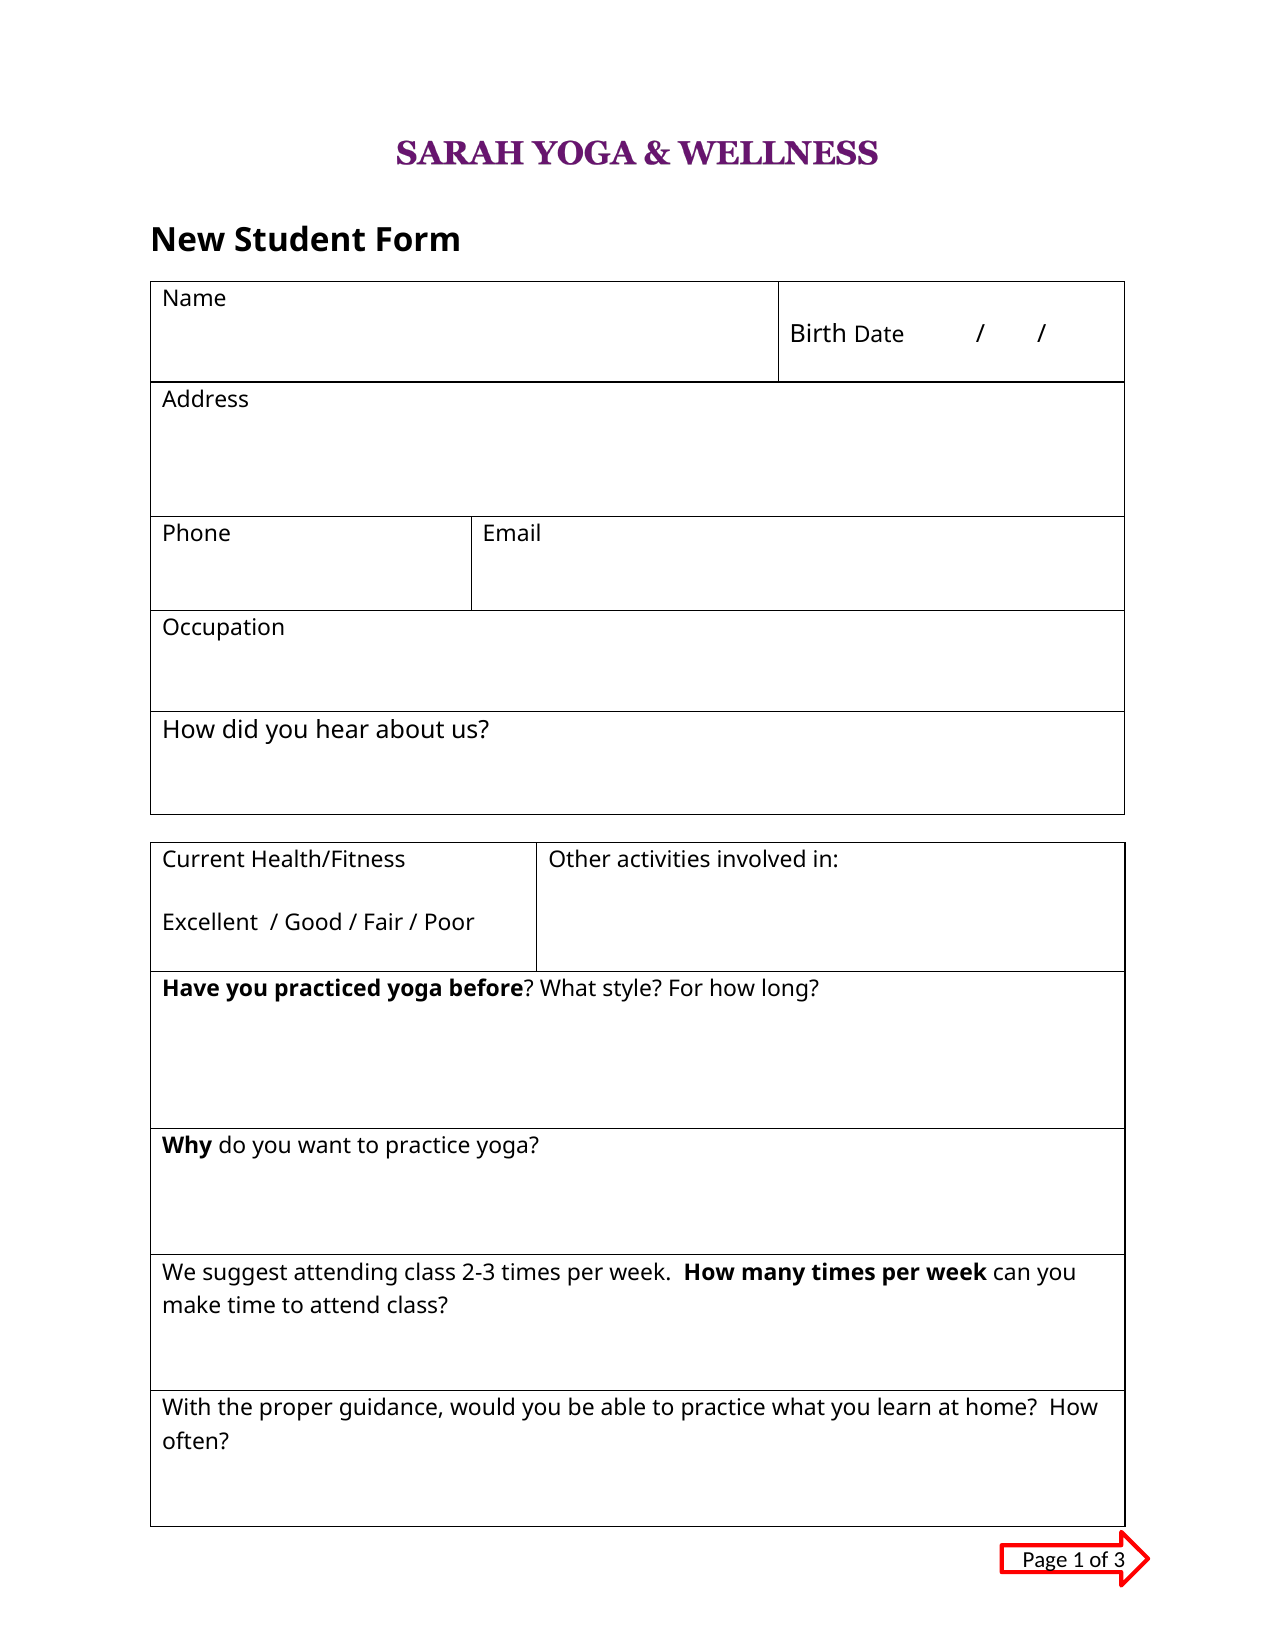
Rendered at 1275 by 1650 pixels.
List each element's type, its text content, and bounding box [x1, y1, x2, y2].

table_header Name [151, 282, 778, 381]
table_cell With the proper guidance, would you be able to practice what you learn at home? How often? [151, 1391, 1124, 1526]
table_header Birth Date / / [779, 282, 1124, 381]
text Page 1 of 3 [150, 1545, 1125, 1573]
table_cell Occupation [151, 611, 1124, 711]
table_header Other activities involved in: [537, 843, 1124, 971]
text New Student Form [150, 215, 1125, 261]
table_cell We suggest attending class 2-3 times per week. How many times per week can you make time to attend class? [151, 1255, 1124, 1390]
table_cell Have you practiced yoga before? What style? For how long? [151, 972, 1124, 1128]
table_cell How did you hear about us? [151, 712, 1124, 814]
table_header Current Health/Fitness Excellent / Good / Fair / Poor [151, 843, 536, 971]
table_cell Phone [151, 517, 471, 610]
table_cell Email [472, 517, 1124, 610]
table_cell Why do you want to practice yoga? [151, 1129, 1124, 1254]
table_cell Address [151, 383, 1124, 516]
picture [376, 100, 899, 191]
